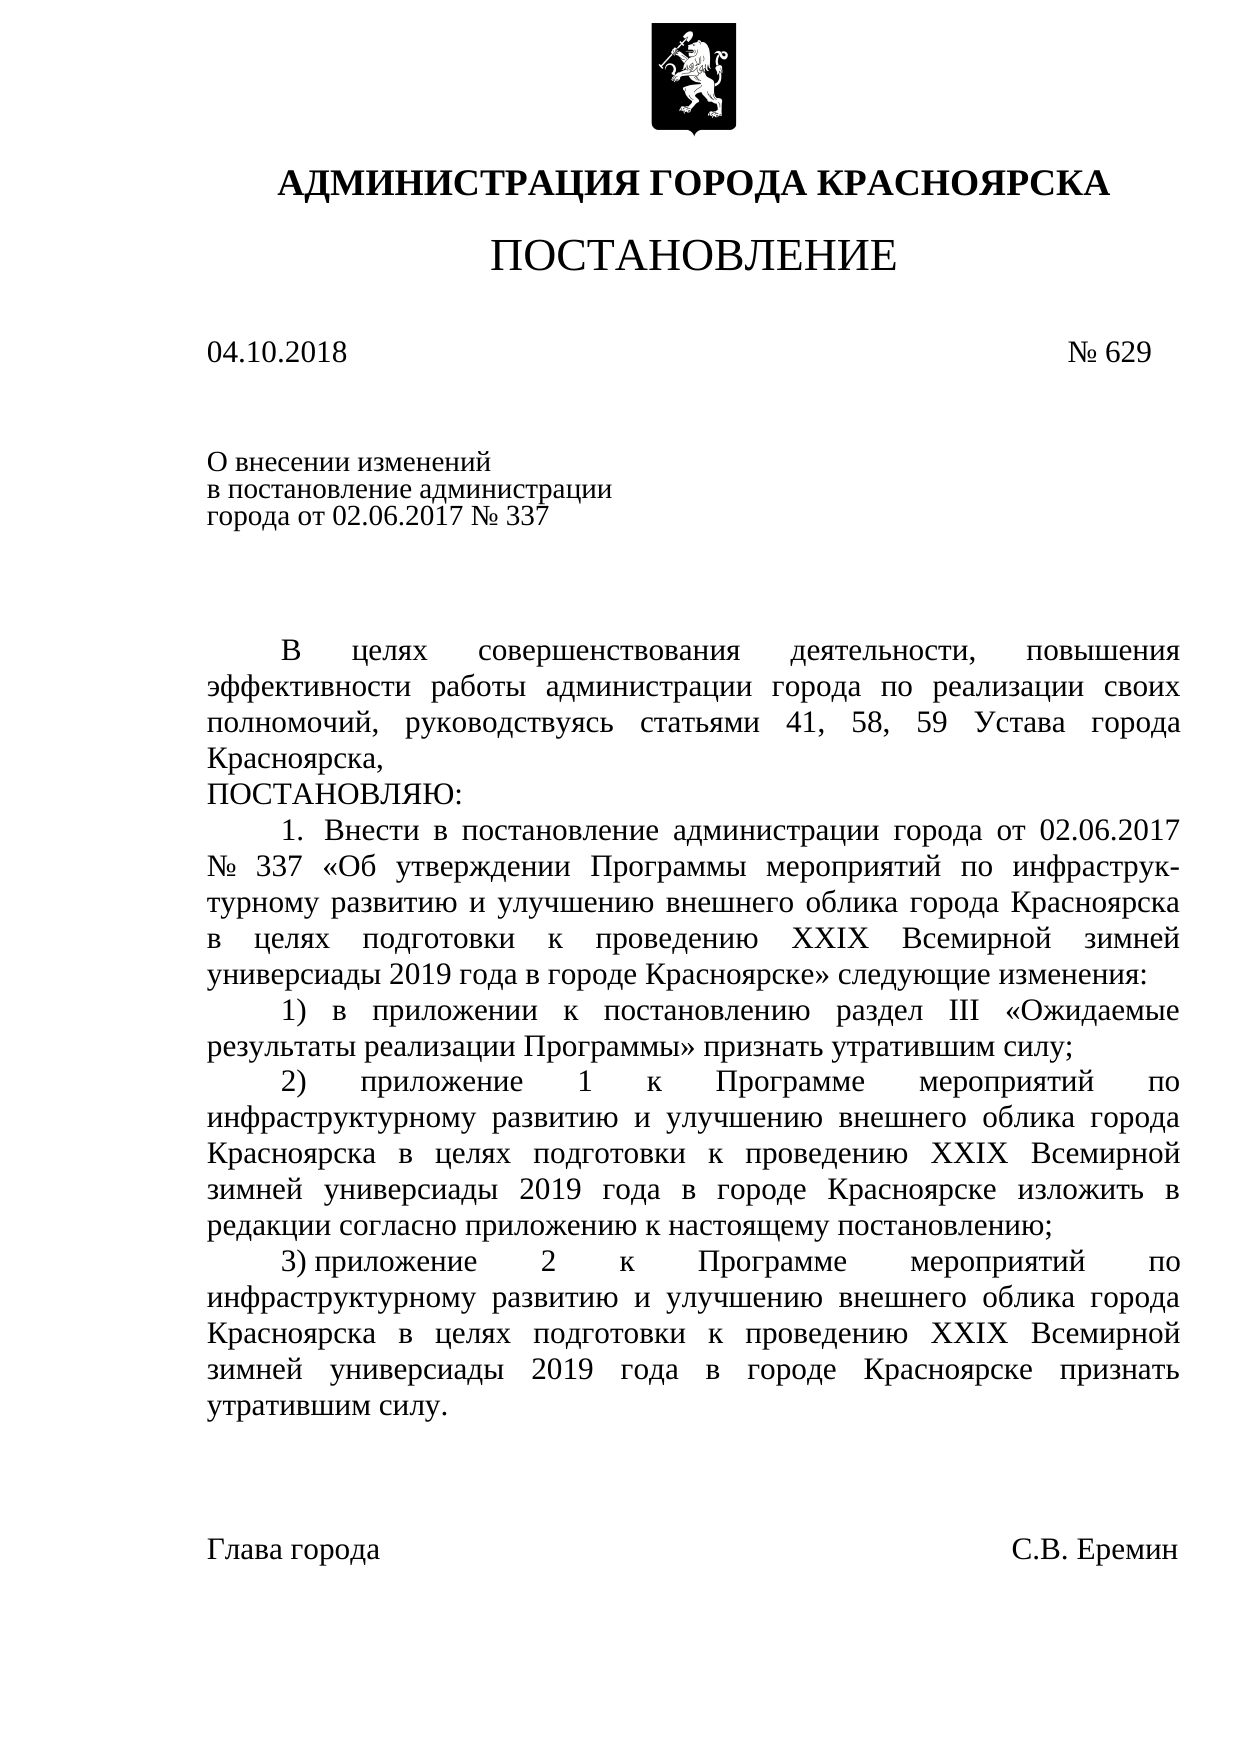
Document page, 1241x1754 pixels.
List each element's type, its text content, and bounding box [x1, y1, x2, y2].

text 1) в приложении к постановлению раздел III «Ожидаемые результаты реализации Программы» признать утратившим силу; [207, 991, 1181, 1063]
table_header № 629 [694, 333, 1192, 369]
list Внести в постановление администрации города от 02.06.2017 № 337 «Об утверждении Программы мероприятий по инфраструк-турному развитию и улучшению внешнего облика города Красноярска в целях подготовки к проведению XXIX Всемирной зимней универсиады 2019 года в городе Красноярске» следующие изменения: [207, 811, 1181, 991]
text 3) приложение 2 к Программе мероприятий по инфраструктурному развитию и улучшению внешнего облика города Красноярска в целях подготовки к проведению XXIX Всемирной зимней универсиады 2019 года в городе Красноярске признать утратившим силу. [207, 1242, 1181, 1422]
table_header 04.10.2018 [195, 333, 694, 369]
text В целях совершенствования деятельности, повышения эффективности работы администрации города по реализации своих полномочий, руководствуясь статьями 41, 58, 59 Устава города Красноярска, [207, 631, 1181, 775]
text ПОСТАНОВЛЯЮ: [207, 775, 1181, 811]
text Глава города С.В. Еремин [207, 1530, 1181, 1566]
picture [651, 23, 737, 137]
text города от 02.06.2017 № 337 [207, 504, 1181, 531]
text ПОСТАНОВЛЕНИЕ [207, 228, 1181, 280]
text АДМИНИСТРАЦИЯ ГОРОДА КРАСНОЯРСКА [207, 161, 1181, 204]
text 2) приложение 1 к Программе мероприятий по инфраструктурному развитию и улучшению внешнего облика города Красноярска в целях подготовки к проведению XXIX Всемирной зимней универсиады 2019 года в городе Красноярске изложить в редакции согласно приложению к настоящему постановлению; [207, 1063, 1181, 1242]
text в постановление администрации [207, 477, 1181, 504]
text О внесении изменений [207, 451, 1181, 477]
